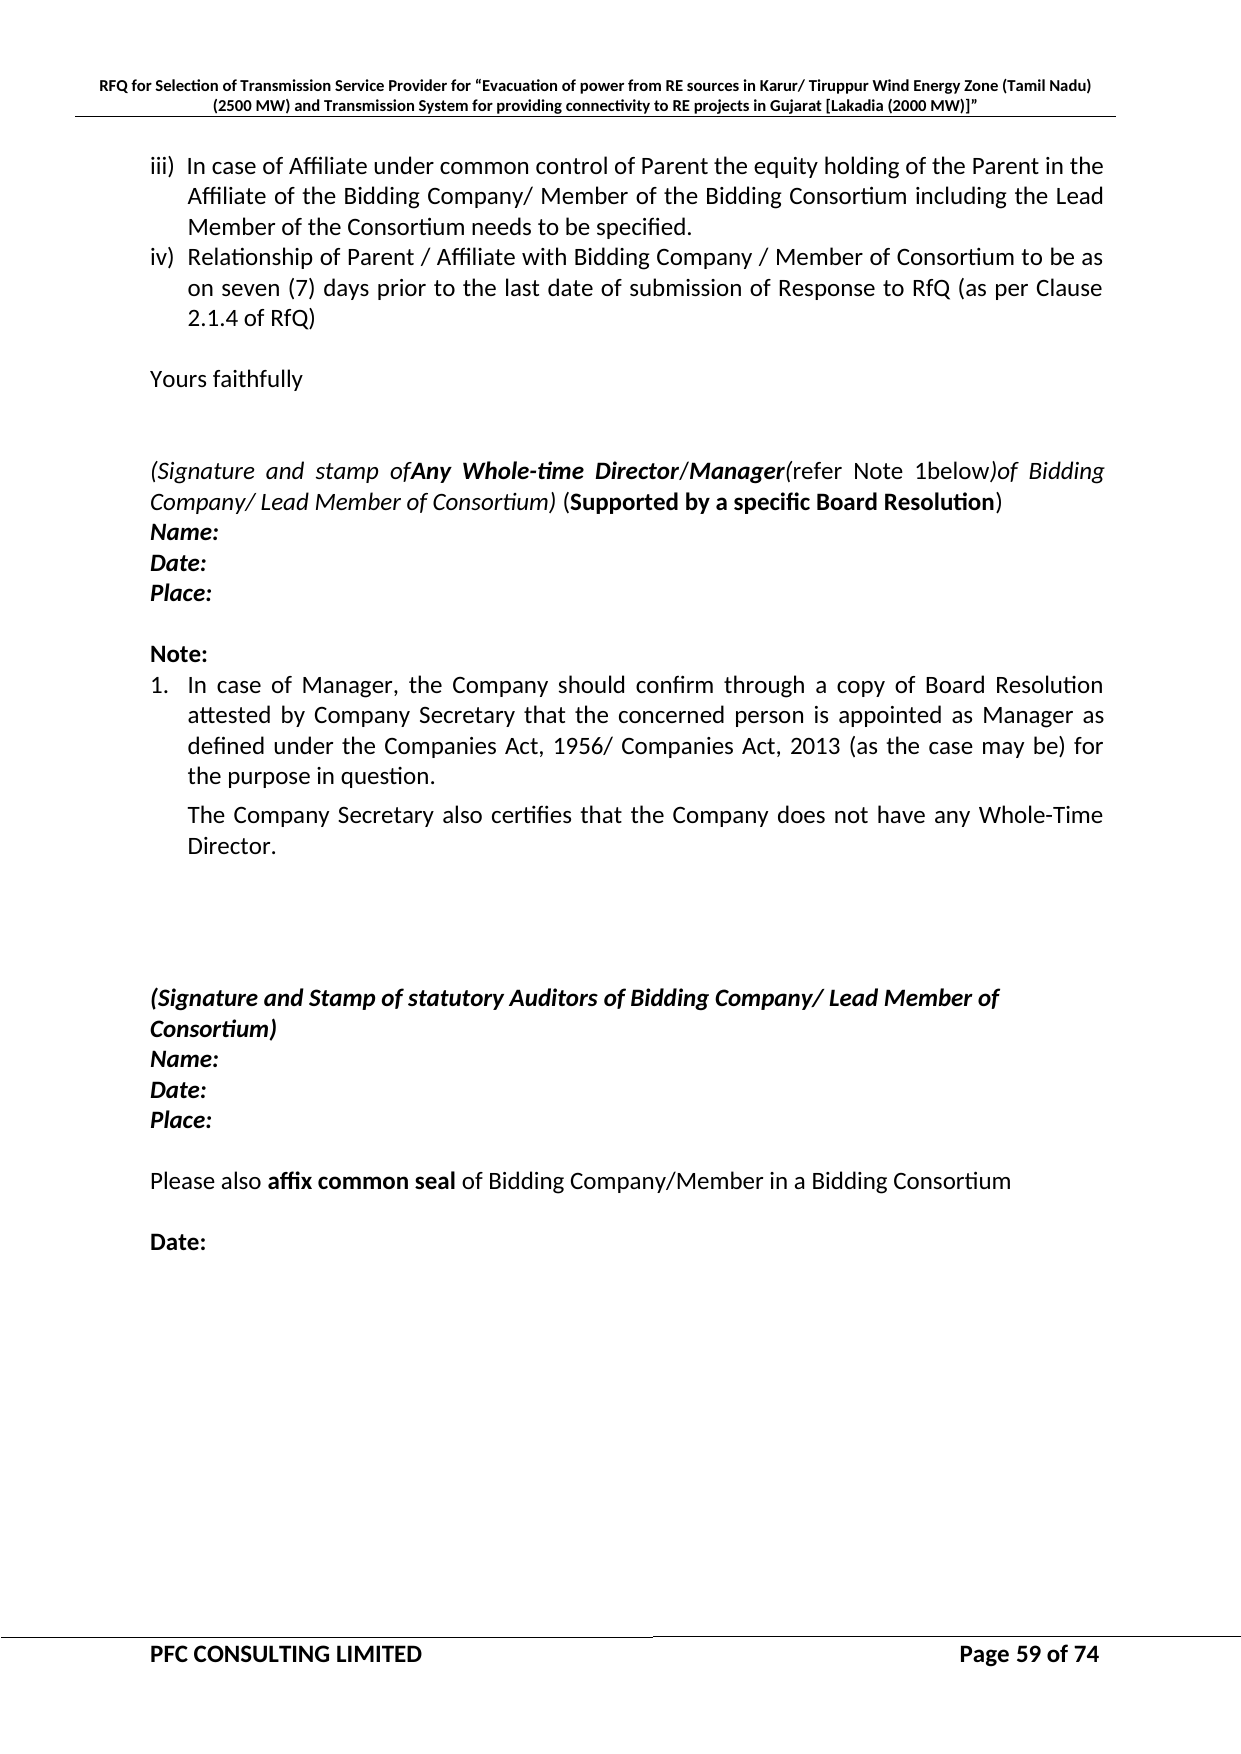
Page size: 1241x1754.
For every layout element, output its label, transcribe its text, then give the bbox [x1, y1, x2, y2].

text iii) In case of Affiliate under common control of Parent the equity holding of the Parent in the Affiliate of the Bidding Company/ Member of the Bidding Consortium including the Lead Member of the Consortium needs to be specified. [150, 150, 1105, 242]
text Name: [150, 516, 1105, 547]
text Name: [150, 1043, 1105, 1074]
text iv) Relationship of Parent / Affiliate with Bidding Company / Member of Consortium to be as on seven (7) days prior to the last date of submission of Response to RfQ (as per Clause 2.1.4 of RfQ) [150, 242, 1105, 333]
text Yours faithfully [150, 364, 1105, 394]
text Date: [150, 547, 1105, 577]
text Place: [150, 577, 1105, 608]
text Please also affix common seal of Bidding Company/Member in a Bidding Consortium [150, 1166, 1105, 1196]
text Place: [150, 1104, 1105, 1135]
text Date: [150, 1227, 1105, 1257]
text (Signature and stamp ofAny Whole-time Director/Manager(refer Note 1below)of Bidding Company/ Lead Member of Consortium) (Supported by a specific Board Resolution) [150, 455, 1105, 516]
subtitle The Company Secretary also certifies that the Company does not have any Whole-Time Director. [187, 799, 1105, 860]
text Date: [150, 1074, 1105, 1104]
text (Signature and Stamp of statutory Auditors of Bidding Company/ Lead Member of Consortium) [150, 982, 1105, 1043]
list In case of Manager, the Company should confirm through a copy of Board Resolution attested by Company Secretary that the concerned person is appointed as Manager as defined under the Companies Act, 1956/ Companies Act, 2013 (as the case may be) for the purpose in question. [150, 669, 1105, 791]
text Note: [150, 638, 1105, 669]
